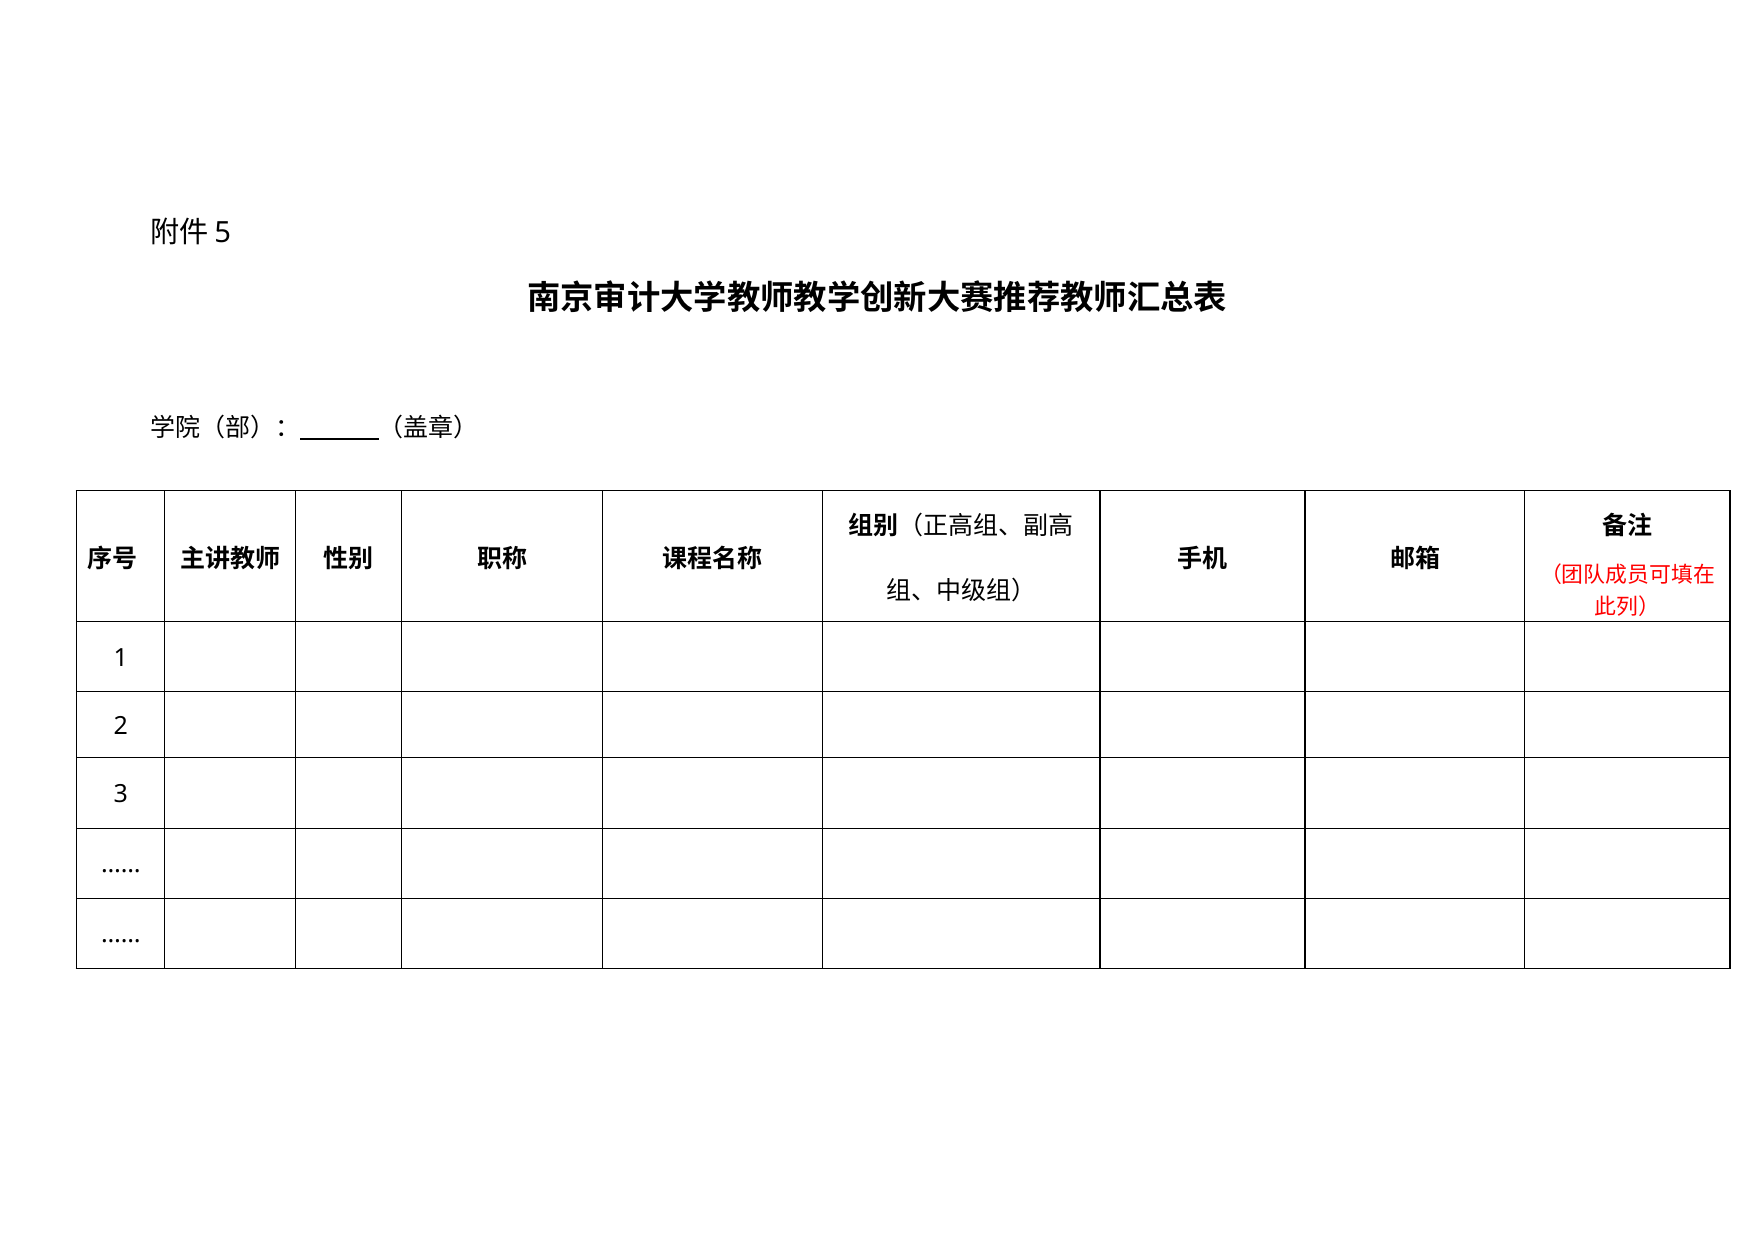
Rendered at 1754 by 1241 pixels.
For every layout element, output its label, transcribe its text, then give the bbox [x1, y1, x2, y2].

table_cell [1101, 622, 1304, 691]
table_cell [402, 758, 602, 827]
table_header 主讲教师 [165, 491, 295, 621]
table_cell [402, 622, 602, 691]
table_cell [296, 758, 401, 827]
table_cell [823, 899, 1099, 968]
table_cell [603, 622, 822, 691]
table_cell [1306, 622, 1524, 691]
table_header 序号 [77, 491, 164, 621]
table_cell [296, 622, 401, 691]
table_cell [296, 692, 401, 757]
table_cell [165, 899, 295, 968]
table_cell [165, 829, 295, 897]
table_cell [823, 622, 1099, 691]
table_header 手机 [1101, 491, 1304, 621]
table_cell [823, 758, 1099, 827]
table_cell [1525, 692, 1729, 757]
table_cell [1306, 758, 1524, 827]
table_cell [165, 758, 295, 827]
text 南京审计大学教师教学创新大赛推荐教师汇总表 [150, 263, 1604, 328]
table_header 职称 [402, 491, 602, 621]
table_header 备注 （团队成员可填在此列） [1525, 491, 1729, 621]
table_cell [1306, 692, 1524, 757]
table_cell [1525, 758, 1729, 827]
table_cell [1101, 899, 1304, 968]
table_cell [823, 829, 1099, 897]
table_cell …… [77, 899, 164, 968]
table_header 邮箱 [1306, 491, 1524, 621]
table_header 性别 [296, 491, 401, 621]
table_cell [603, 899, 822, 968]
table_cell [823, 692, 1099, 757]
table_cell 1 [77, 622, 164, 691]
table_cell [296, 829, 401, 897]
table_cell …… [77, 829, 164, 897]
table_cell [1101, 758, 1304, 827]
table_cell [1306, 899, 1524, 968]
table_cell [402, 899, 602, 968]
table_header 课程名称 [603, 491, 822, 621]
table_cell [603, 692, 822, 757]
table_cell [296, 899, 401, 968]
table_cell 2 [77, 692, 164, 757]
table_cell [1101, 692, 1304, 757]
table_cell [165, 692, 295, 757]
table_cell [1525, 899, 1729, 968]
table_cell [603, 758, 822, 827]
table_cell [1306, 829, 1524, 897]
table_header 组别（正高组、副高组、中级组） [823, 491, 1099, 621]
text 学院（部）： （盖章） [150, 393, 1604, 458]
table_cell [603, 829, 822, 897]
table_cell [402, 829, 602, 897]
text 附件5 [150, 198, 1604, 263]
table_cell 3 [77, 758, 164, 827]
table_cell [165, 622, 295, 691]
table_cell [1101, 829, 1304, 897]
table_cell [1525, 829, 1729, 897]
table_cell [402, 692, 602, 757]
table_cell [1525, 622, 1729, 691]
